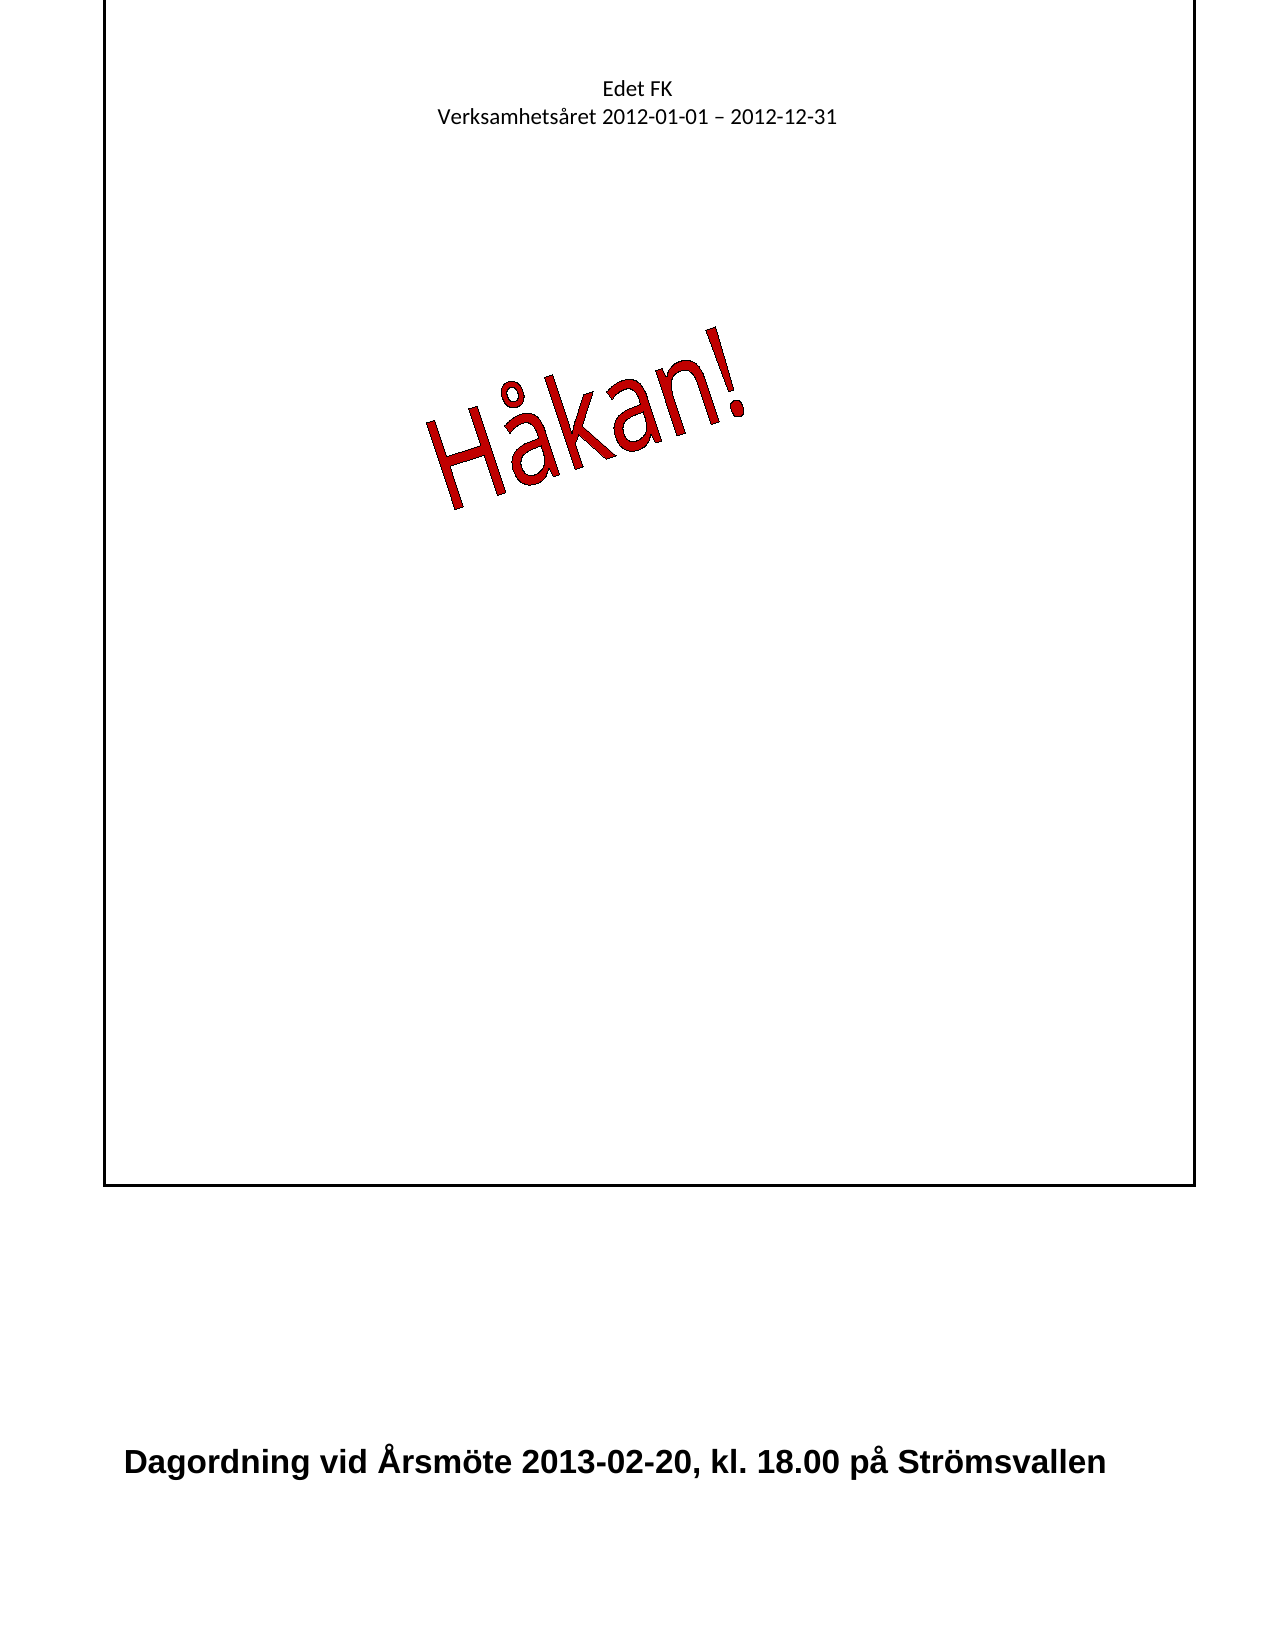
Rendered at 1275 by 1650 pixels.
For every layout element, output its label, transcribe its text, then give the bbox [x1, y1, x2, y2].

text Dagordning vid Årsmöte 2013-02-20, kl. 18.00 på Strömsvallen [106, 1442, 1125, 1481]
